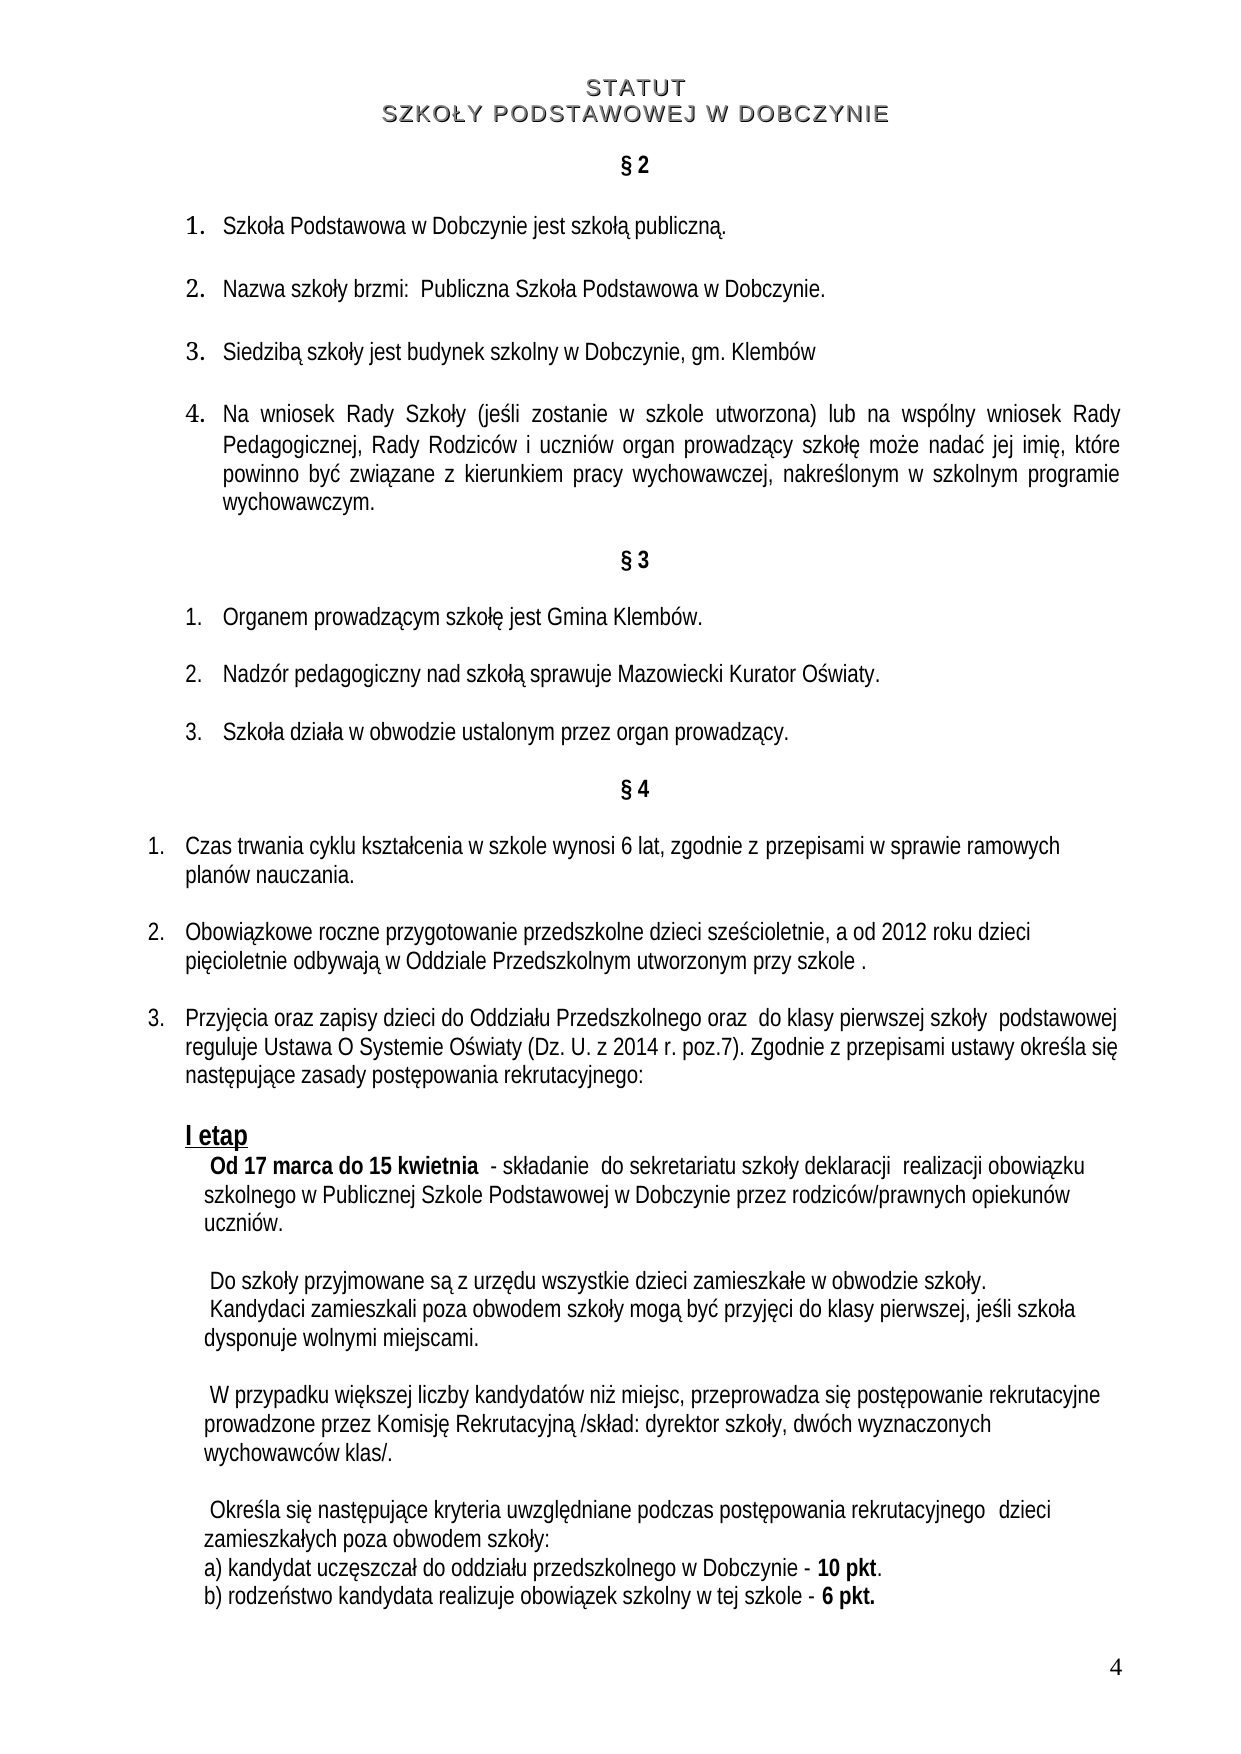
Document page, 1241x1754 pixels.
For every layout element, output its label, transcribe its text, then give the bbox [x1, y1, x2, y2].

list Obowiązkowe roczne przygotowanie przedszkolne dzieci sześcioletnie, a od 2012 roku dzieci pięcioletnie odbywają w Oddziale Przedszkolnym utworzonym przy szkole . [148, 917, 1122, 1003]
list Szkoła działa w obwodzie ustalonym przez organ prowadzący. [185, 716, 1122, 745]
text § 4 [148, 774, 1122, 802]
list Nazwa szkoły brzmi: Publiczna Szkoła Podstawowa w Dobczynie. [185, 271, 1122, 304]
list Czas trwania cyklu kształcenia w szkole wynosi 6 lat, zgodnie z przepisami w sprawie ramowych planów nauczania. [148, 831, 1122, 917]
text b) rodzeństwo kandydata realizuje obowiązek szkolny w tej szkole - 6 pkt. [204, 1581, 1122, 1610]
list Organem prowadzącym szkołę jest Gmina Klembów. [185, 602, 1122, 631]
text Do szkoły przyjmowane są z urzędu wszystkie dzieci zamieszkałe w obwodzie szkoły. [204, 1266, 1122, 1294]
text Określa się następujące kryteria uwzględniane podczas postępowania rekrutacyjnego dzieci zamieszkałych poza obwodem szkoły: [204, 1495, 1122, 1552]
list Nadzór pedagogiczny nad szkołą sprawuje Mazowiecki Kurator Oświaty. [185, 659, 1122, 688]
list Przyjęcia oraz zapisy dzieci do Oddziału Przedszkolnego oraz do klasy pierwszej szkoły podstawowej reguluje Ustawa O Systemie Oświaty (Dz. U. z 2014 r. poz.7). Zgodnie z przepisami ustawy określa się następujące zasady postępowania rekrutacyjnego: I etap [148, 1003, 1122, 1151]
list Szkoła Podstawowa w Dobczynie jest szkołą publiczną. [185, 208, 1122, 242]
list Na wniosek Rady Szkoły (jeśli zostanie w szkole utworzona) lub na wspólny wniosek Rady Pedagogicznej, Rady Rodziców i uczniów organ prowadzący szkołę może nadać jej imię, które powinno być związane z kierunkiem pracy wychowawczej, nakreślonym w szkolnym programie wychowawczym. [185, 396, 1122, 516]
text a) kandydat uczęszczał do oddziału przedszkolnego w Dobczynie - 10 pkt. [204, 1552, 1122, 1581]
text § 2 [148, 151, 1122, 179]
text § 3 [148, 544, 1122, 573]
text W przypadku większej liczby kandydatów niż miejsc, przeprowadza się postępowanie rekrutacyjne prowadzone przez Komisję Rekrutacyjną /skład: dyrektor szkoły, dwóch wyznaczonych wychowawców klas/. [204, 1381, 1122, 1495]
text Od 17 marca do 15 kwietnia - składanie do sekretariatu szkoły deklaracji realizacji obowiązku szkolnego w Publicznej Szkole Podstawowej w Dobczynie przez rodziców/prawnych opiekunów uczniów. [204, 1151, 1122, 1266]
text Kandydaci zamieszkali poza obwodem szkoły mogą być przyjęci do klasy pierwszej, jeśli szkoła dysponuje wolnymi miejscami. [204, 1294, 1122, 1381]
list Siedzibą szkoły jest budynek szkolny w Dobczynie, gm. Klembów [185, 333, 1122, 367]
